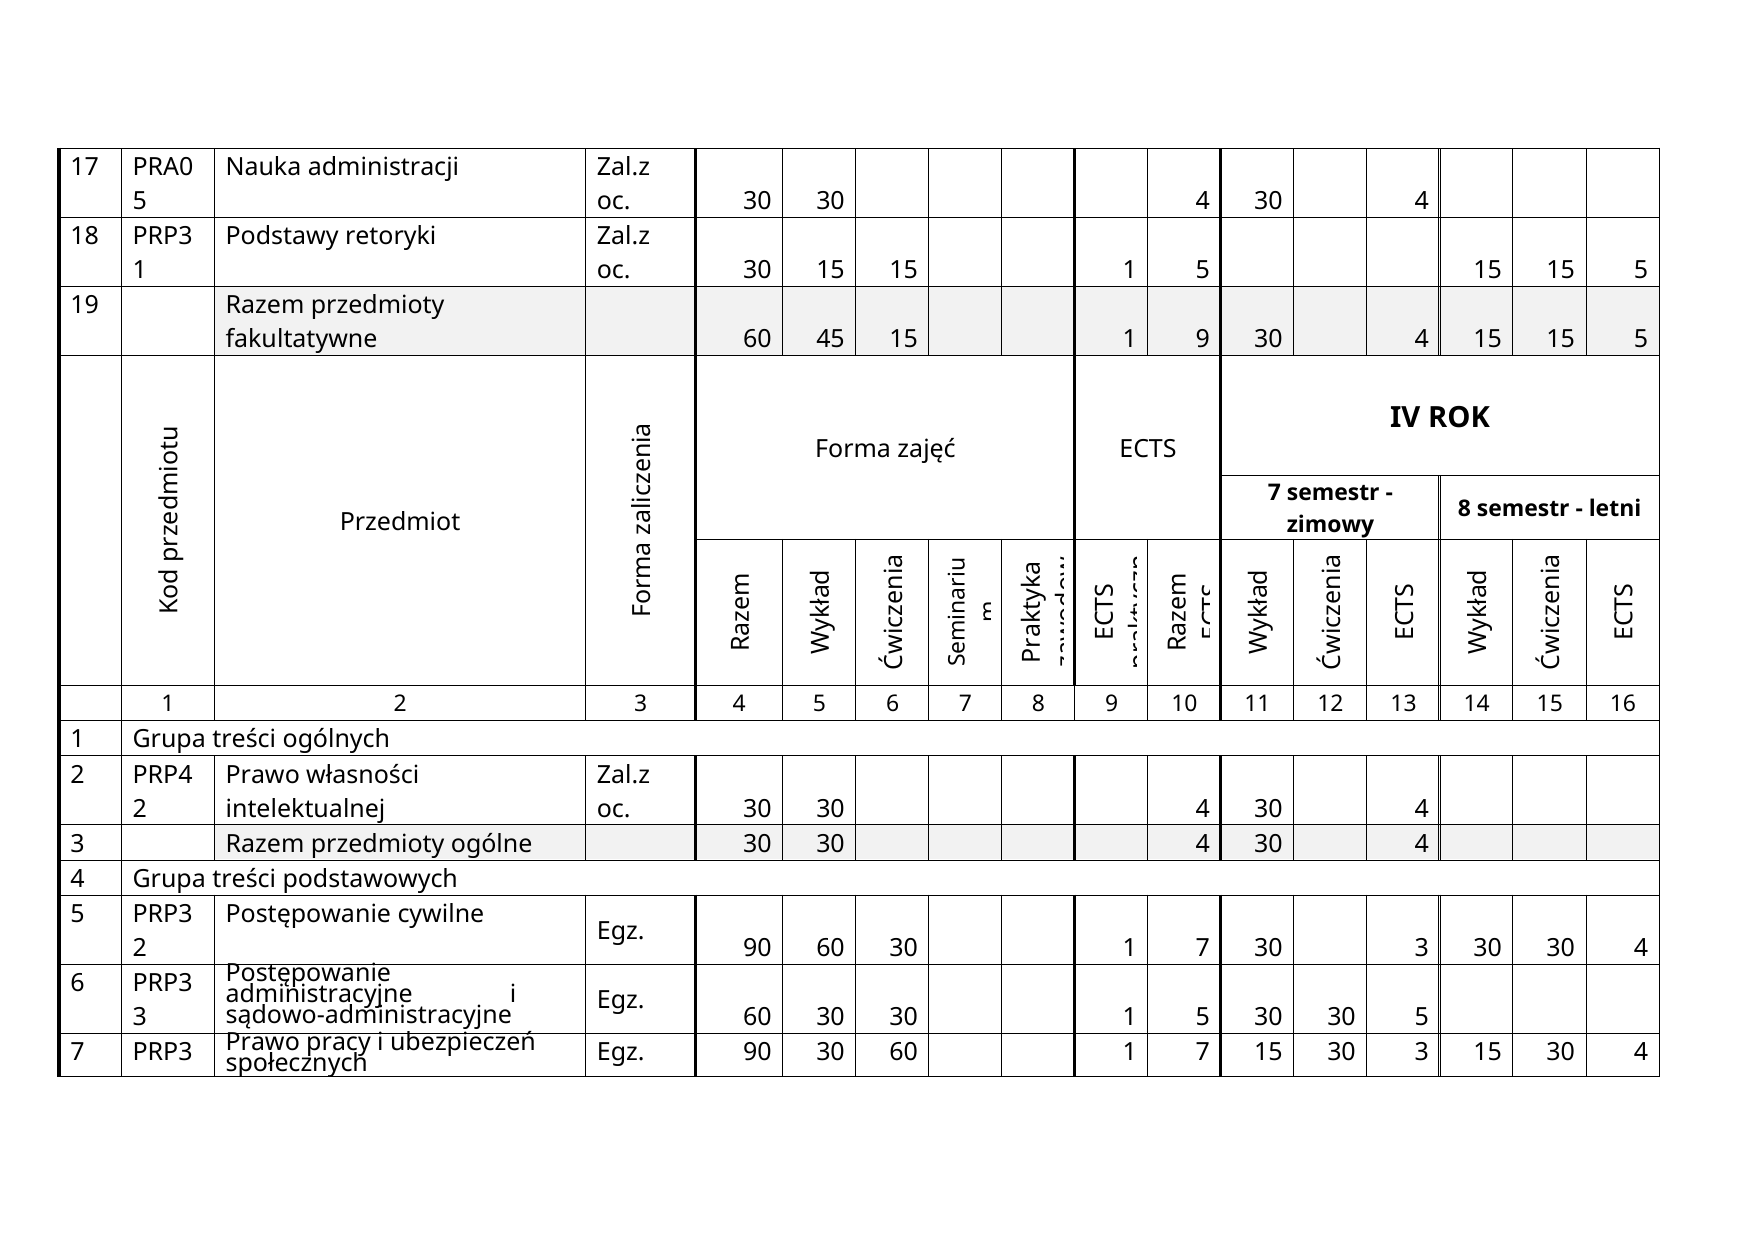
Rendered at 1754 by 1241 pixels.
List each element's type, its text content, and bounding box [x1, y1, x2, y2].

table_cell 30 [1222, 965, 1293, 1033]
table_cell 6 [61, 965, 121, 1033]
table_cell Zal.z oc. [586, 756, 694, 824]
table_cell 4 [1148, 149, 1219, 217]
table_cell [929, 149, 1001, 217]
table_cell [929, 896, 1001, 964]
table_cell Wykład [1441, 540, 1512, 685]
table_cell 14 [1441, 686, 1512, 720]
table_cell [1002, 287, 1073, 355]
table_cell 2 [61, 756, 121, 824]
table_cell ECTS praktyczne [1076, 540, 1147, 685]
table_cell [1294, 825, 1366, 859]
table_cell 90 [697, 896, 782, 964]
table_cell 30 [783, 1034, 855, 1076]
table_cell [1222, 218, 1293, 286]
table_cell 1 [1076, 965, 1147, 1033]
table_cell 30 [697, 149, 782, 217]
table_cell 30 [697, 756, 782, 824]
table_cell [1002, 1034, 1073, 1076]
table_cell 5 [61, 896, 121, 964]
table_cell 6 [856, 686, 928, 720]
table_cell Egz. [586, 1034, 694, 1076]
table_cell [856, 149, 928, 217]
table_cell 16 [1587, 686, 1659, 720]
table_cell [1076, 149, 1147, 217]
table_cell 30 [1222, 896, 1293, 964]
table_cell 15 [1513, 218, 1586, 286]
table_cell 30 [1222, 756, 1293, 824]
table_cell 7 [61, 1034, 121, 1076]
table_cell PRA05 [122, 149, 214, 217]
table_cell [1294, 287, 1366, 355]
table_cell 15 [1441, 287, 1512, 355]
table_cell [1002, 218, 1073, 286]
table_cell 30 [783, 825, 855, 859]
table_cell 30 [783, 756, 855, 824]
table_cell 4 [61, 861, 121, 894]
table_cell 30 [1513, 896, 1586, 964]
table_cell 4 [1148, 756, 1219, 824]
table_cell PRP31 [122, 218, 214, 286]
table_cell Razem ECTS [1148, 540, 1219, 685]
table_cell [1441, 756, 1512, 824]
table_cell PRP32 [122, 896, 214, 964]
table_cell 5 [1587, 287, 1659, 355]
table_cell Zal.z oc. [586, 149, 694, 217]
table_cell 17 [61, 149, 121, 217]
table_cell Razem przedmioty ogólne [215, 825, 585, 859]
table_cell 30 [1222, 825, 1293, 859]
table_cell [61, 356, 121, 685]
table_cell Egz. [586, 965, 694, 1033]
table_cell 4 [1367, 149, 1438, 217]
table_cell 5 [1148, 965, 1219, 1033]
table_cell 5 [783, 686, 855, 720]
table_cell 15 [1222, 1034, 1293, 1076]
table_cell Grupa treści ogólnych [122, 721, 1659, 755]
table_cell [856, 756, 928, 824]
table_cell 3 [586, 686, 694, 720]
table_cell 30 [1294, 1034, 1366, 1076]
table_cell 1 [1076, 896, 1147, 964]
table_cell 7 [929, 686, 1001, 720]
table_cell 8 [1002, 686, 1074, 720]
table_cell 4 [1367, 825, 1438, 859]
table_cell 30 [1222, 149, 1293, 217]
table_cell 30 [1222, 287, 1293, 355]
table_cell [1002, 149, 1073, 217]
table_cell 30 [1441, 896, 1512, 964]
table_cell 60 [697, 287, 782, 355]
table_cell 90 [697, 1034, 782, 1076]
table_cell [215, 1034, 585, 1076]
table_cell 10 [1148, 686, 1219, 720]
table_cell [929, 825, 1001, 859]
table_cell 5 [1148, 218, 1219, 286]
table_cell 30 [856, 965, 928, 1033]
table_cell Grupa treści podstawowych [122, 861, 1659, 894]
table_cell 7 semestr - zimowy [1222, 476, 1438, 539]
table_cell 1 [122, 686, 214, 720]
table_cell 30 [1513, 1034, 1586, 1076]
table_cell [1587, 756, 1659, 824]
table_cell [1441, 825, 1512, 859]
table_cell [122, 287, 214, 355]
table_cell [1587, 825, 1659, 859]
table_cell Podstawy retoryki [215, 218, 585, 286]
table_cell PRP34 [122, 1034, 214, 1076]
table_cell 60 [783, 896, 855, 964]
table_cell 11 [1222, 686, 1293, 720]
table_cell Forma zajęć [697, 356, 1073, 539]
table_cell [1513, 149, 1586, 217]
table_cell Wykład [783, 540, 855, 685]
table_cell 15 [1513, 287, 1586, 355]
table_cell ECTS [1367, 540, 1438, 685]
table_cell [122, 825, 214, 859]
table_cell 4 [697, 686, 782, 720]
table_cell Postępowanie administracyjne i sądowo-administracyjne [215, 965, 585, 1033]
table_cell 19 [61, 287, 121, 355]
table_cell [1076, 756, 1147, 824]
table_cell [61, 686, 121, 720]
table_cell 8 semestr - letni [1441, 476, 1659, 539]
table_cell Zal.z oc. [586, 218, 694, 286]
table_cell [1002, 965, 1073, 1033]
table_cell 4 [1587, 896, 1659, 964]
table_cell [929, 965, 1001, 1033]
table_cell 4 [1148, 825, 1219, 859]
table_cell [1002, 756, 1073, 824]
table_cell 60 [856, 1034, 928, 1076]
table_cell [1587, 149, 1659, 217]
table_cell 4 [1367, 756, 1438, 824]
table_cell PRP42 [122, 756, 214, 824]
table_cell [1367, 218, 1438, 286]
table_cell Ćwiczenia [1294, 540, 1366, 685]
table_cell [586, 825, 694, 859]
table_cell Razem przedmioty fakultatywne [215, 287, 585, 355]
table_cell Prawo własności intelektualnej [215, 756, 585, 824]
table_cell [1076, 825, 1147, 859]
table_cell PRP33 [122, 965, 214, 1033]
table_cell 15 [1513, 686, 1586, 720]
table_cell 30 [697, 218, 782, 286]
table_cell 13 [1367, 686, 1438, 720]
table_cell 1 [1076, 218, 1147, 286]
table_cell [1002, 825, 1073, 859]
table_cell Nauka administracji [215, 149, 585, 217]
table_cell 5 [1367, 965, 1438, 1033]
table_cell IV ROK [1222, 356, 1659, 475]
table_cell 60 [697, 965, 782, 1033]
table_cell 15 [856, 287, 928, 355]
table_cell 7 [1148, 1034, 1219, 1076]
table_cell 45 [783, 287, 855, 355]
table_cell Razem [697, 540, 782, 685]
table_cell 12 [1294, 686, 1366, 720]
table_cell [1587, 965, 1659, 1033]
table_cell [929, 287, 1001, 355]
table_cell 15 [1441, 218, 1512, 286]
table_cell 15 [783, 218, 855, 286]
table_cell Forma zaliczenia [586, 356, 694, 685]
table_cell 1 [61, 721, 121, 755]
table_cell [1513, 825, 1586, 859]
table_cell [1513, 756, 1586, 824]
table_cell 3 [61, 825, 121, 859]
table_cell 1 [1076, 287, 1147, 355]
table_cell 30 [1294, 965, 1366, 1033]
table_cell [1441, 149, 1512, 217]
table_cell [1002, 896, 1073, 964]
table_cell [1441, 965, 1512, 1033]
table_cell 30 [783, 149, 855, 217]
table_cell [1294, 896, 1366, 964]
table_cell Seminarium [929, 540, 1001, 685]
table_cell 30 [697, 825, 782, 859]
table_cell ECTS [1076, 356, 1219, 539]
table_cell ECTS [1587, 540, 1659, 685]
table_cell [929, 218, 1001, 286]
table_cell [856, 825, 928, 859]
table_cell Wykład [1222, 540, 1293, 685]
table_cell 3 [1367, 1034, 1438, 1076]
table_cell 5 [1587, 218, 1659, 286]
table_cell Egz. [586, 896, 694, 964]
table_cell Przedmiot [215, 356, 585, 685]
table_cell Ćwiczenia [856, 540, 928, 685]
table_cell 2 [215, 686, 585, 720]
table_cell 3 [1367, 896, 1438, 964]
table_cell [586, 287, 694, 355]
table_cell Kod przedmiotu [122, 356, 214, 685]
table_cell 7 [1148, 896, 1219, 964]
table_cell 30 [856, 896, 928, 964]
table_cell Praktyka zawodowa [1002, 540, 1073, 685]
table_cell 9 [1075, 686, 1147, 720]
table_cell 1 [1076, 1034, 1147, 1076]
table_cell 4 [1587, 1034, 1659, 1076]
table_cell [1294, 218, 1366, 286]
table_cell [1294, 756, 1366, 824]
table_cell [1294, 149, 1366, 217]
table_cell 18 [61, 218, 121, 286]
table_cell [929, 1034, 1001, 1076]
table_cell 9 [1148, 287, 1219, 355]
table_cell 15 [856, 218, 928, 286]
table_cell 30 [783, 965, 855, 1033]
table_cell Postępowanie cywilne [215, 896, 585, 964]
table_cell Ćwiczenia [1513, 540, 1586, 685]
table_cell [1513, 965, 1586, 1033]
table_cell 4 [1367, 287, 1438, 355]
table_cell [929, 756, 1001, 824]
table_cell 15 [1441, 1034, 1512, 1076]
